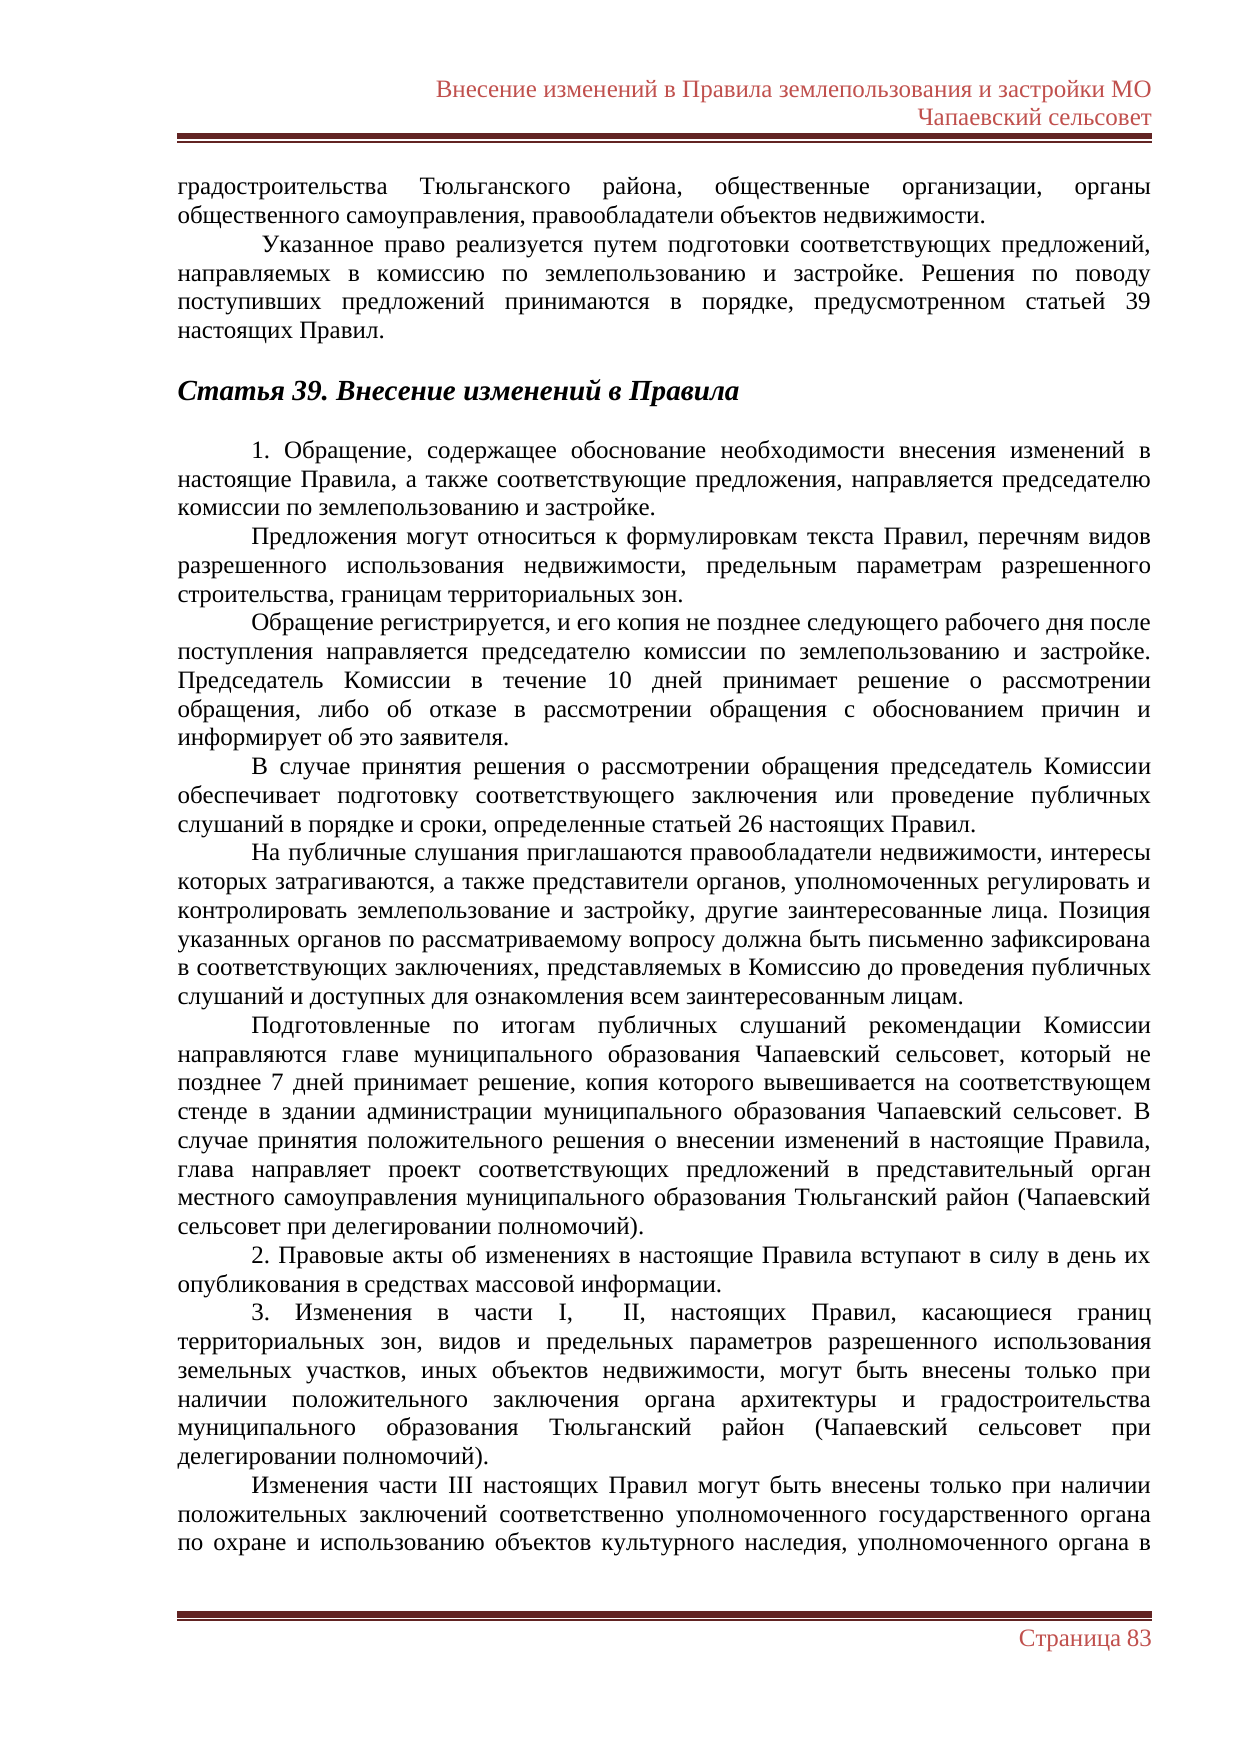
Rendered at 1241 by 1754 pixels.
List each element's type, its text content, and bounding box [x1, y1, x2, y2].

text 3. Изменения в части I, II, настоящих Правил, касающиеся границ территориальных зон, видов и предельных параметров разрешенного использования земельных участков, иных объектов недвижимости, могут быть внесены только при наличии положительного заключения органа архитектуры и градостроительства муниципального образования Тюльганский район (Чапаевский сельсовет при делегировании полномочий). [177, 1297, 1152, 1470]
subtitle Статья 39. Внесение изменений в Правила [177, 373, 1152, 406]
text Подготовленные по итогам публичных слушаний рекомендации Комиссии направляются главе муниципального образования Чапаевский сельсовет, который не позднее 7 дней принимает решение, копия которого вывешивается на соответствующем стенде в здании администрации муниципального образования Чапаевский сельсовет. В случае принятия положительного решения о внесении изменений в настоящие Правила, глава направляет проект соответствующих предложений в представительный орган местного самоуправления муниципального образования Тюльганский район (Чапаевский сельсовет при делегировании полномочий). [177, 1010, 1152, 1240]
text На публичные слушания приглашаются правообладатели недвижимости, интересы которых затрагиваются, а также представители органов, уполномоченных регулировать и контролировать землепользование и застройку, другие заинтересованные лица. Позиция указанных органов по рассматриваемому вопросу должна быть письменно зафиксирована в соответствующих заключениях, представляемых в Комиссию до проведения публичных слушаний и доступных для ознакомления всем заинтересованным лицам. [177, 837, 1152, 1010]
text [177, 1470, 1152, 1556]
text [177, 171, 1152, 229]
text Обращение регистрируется, и его копия не позднее следующего рабочего дня после поступления направляется председателю комиссии по землепользованию и застройке. Председатель Комиссии в течение 10 дней принимает решение о рассмотрении обращения, либо об отказе в рассмотрении обращения с обоснованием причин и информирует об это заявителя. [177, 607, 1152, 751]
text Предложения могут относиться к формулировкам текста Правил, перечням видов разрешенного использования недвижимости, предельным параметрам разрешенного строительства, границам территориальных зон. [177, 521, 1152, 607]
text В случае принятия решения о рассмотрении обращения председатель Комиссии обеспечивает подготовку соответствующего заключения или проведение публичных слушаний в порядке и сроки, определенные статьей 26 настоящих Правил. [177, 751, 1152, 837]
text 2. Правовые акты об изменениях в настоящие Правила вступают в силу в день их опубликования в средствах массовой информации. [177, 1240, 1152, 1297]
text Указанное право реализуется путем подготовки соответствующих предложений, направляемых в комиссию по землепользованию и застройке. Решения по поводу поступивших предложений принимаются в порядке, предусмотренном статьей 39 настоящих Правил. [177, 229, 1152, 344]
text 1. Обращение, содержащее обоснование необходимости внесения изменений в настоящие Правила, а также соответствующие предложения, направляется председателю комиссии по землепользованию и застройке. [177, 435, 1152, 521]
